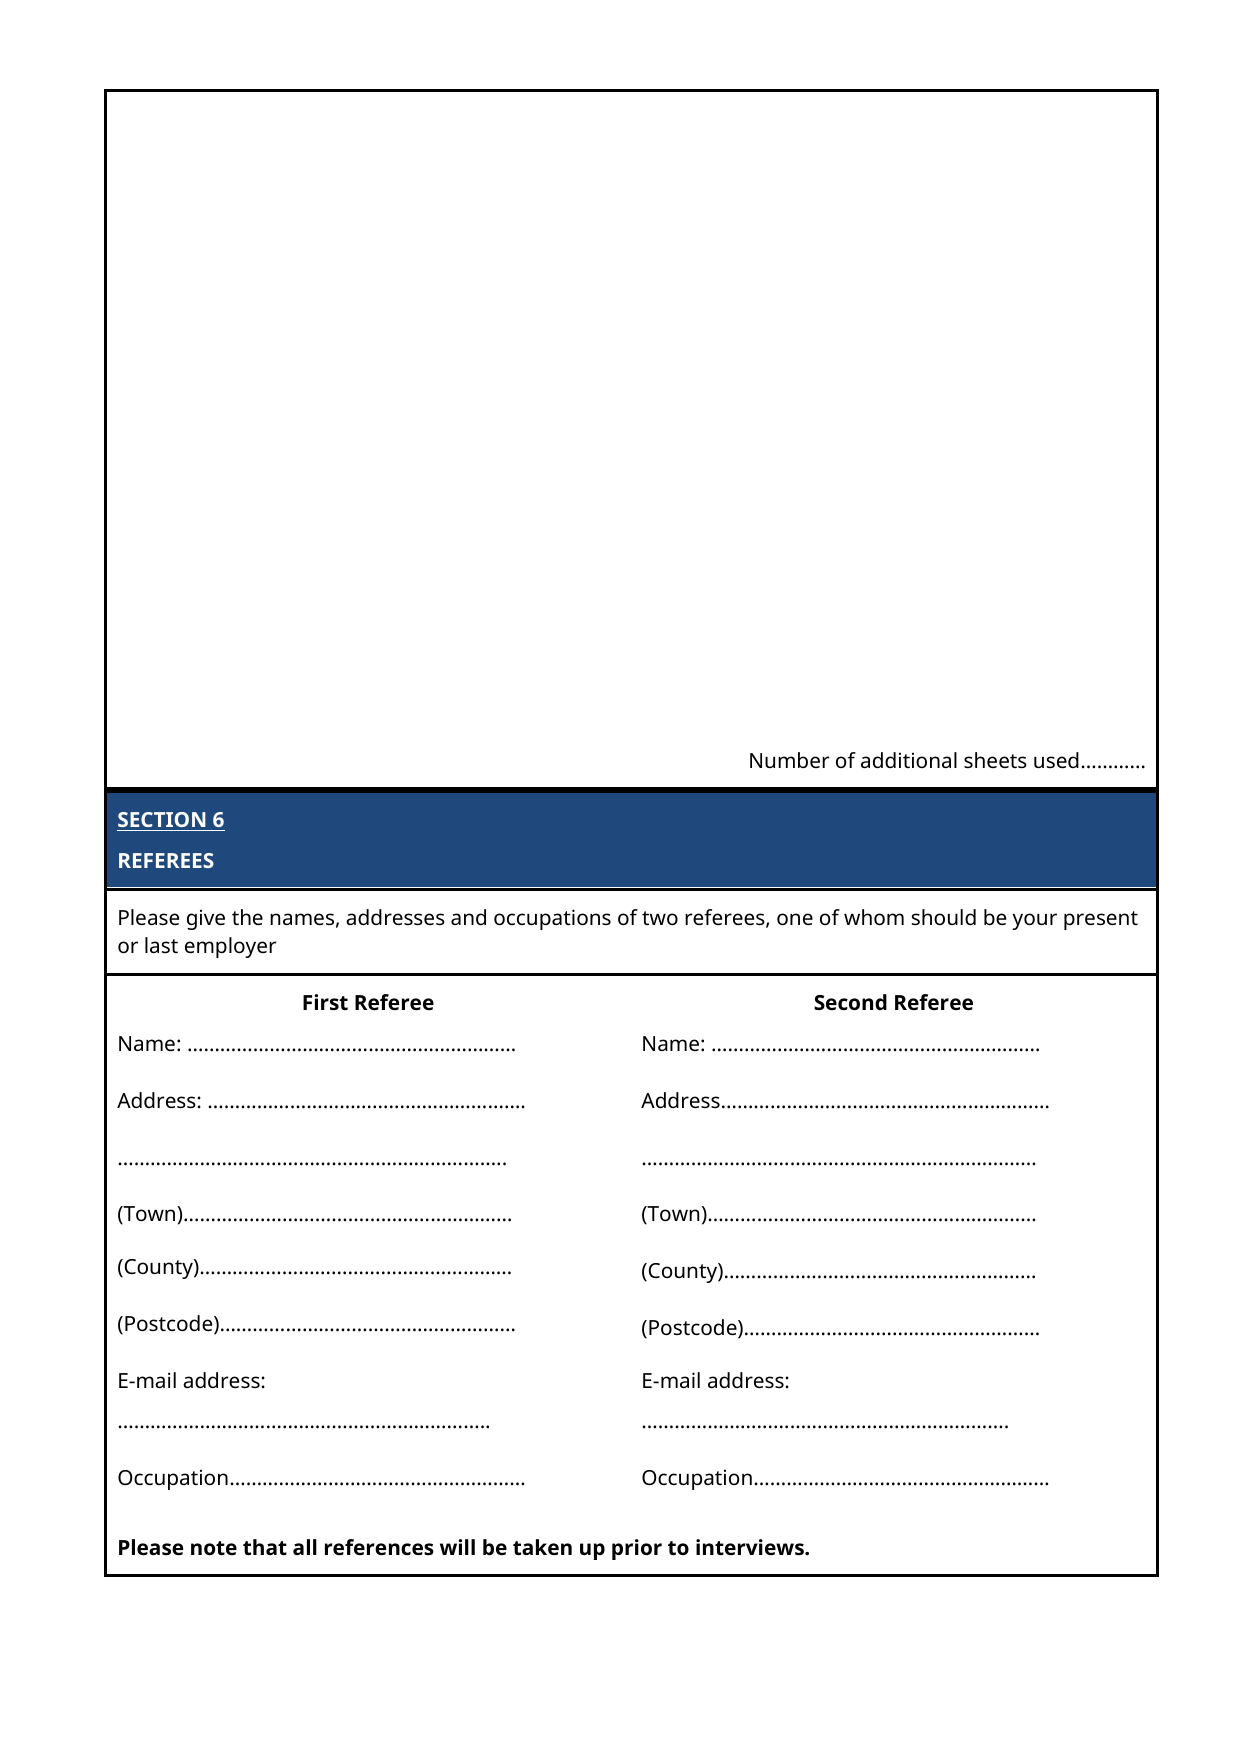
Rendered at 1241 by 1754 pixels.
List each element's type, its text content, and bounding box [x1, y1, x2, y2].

table_cell First Referee Name: …………………………………………………… Address: …………………………………………………. …………………………………………………………….. (Town)…………………………………………………… (County)………………………………………………… (Postcode)……………………………………………… E-mail address: ………………………………………………………….. Occupation……………………………………………… [107, 976, 630, 1520]
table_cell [107, 92, 1156, 787]
table_cell Second Referee Name: …………………………………………………… Address…………………………………………………… ……………………………………………………………… (Town)…………………………………………………… (County)………………………………………………… (Postcode)……………………………………………… E-mail address: …………………………………………………………. Occupation……………………………………………… [630, 976, 1156, 1520]
table_header SECTION 6 REFEREES [107, 793, 1156, 887]
table_cell Please note that all references will be taken up prior to interviews. [107, 1520, 1156, 1574]
table_cell Please give the names, addresses and occupations of two referees, one of whom should be your present or last employer [107, 891, 1156, 972]
